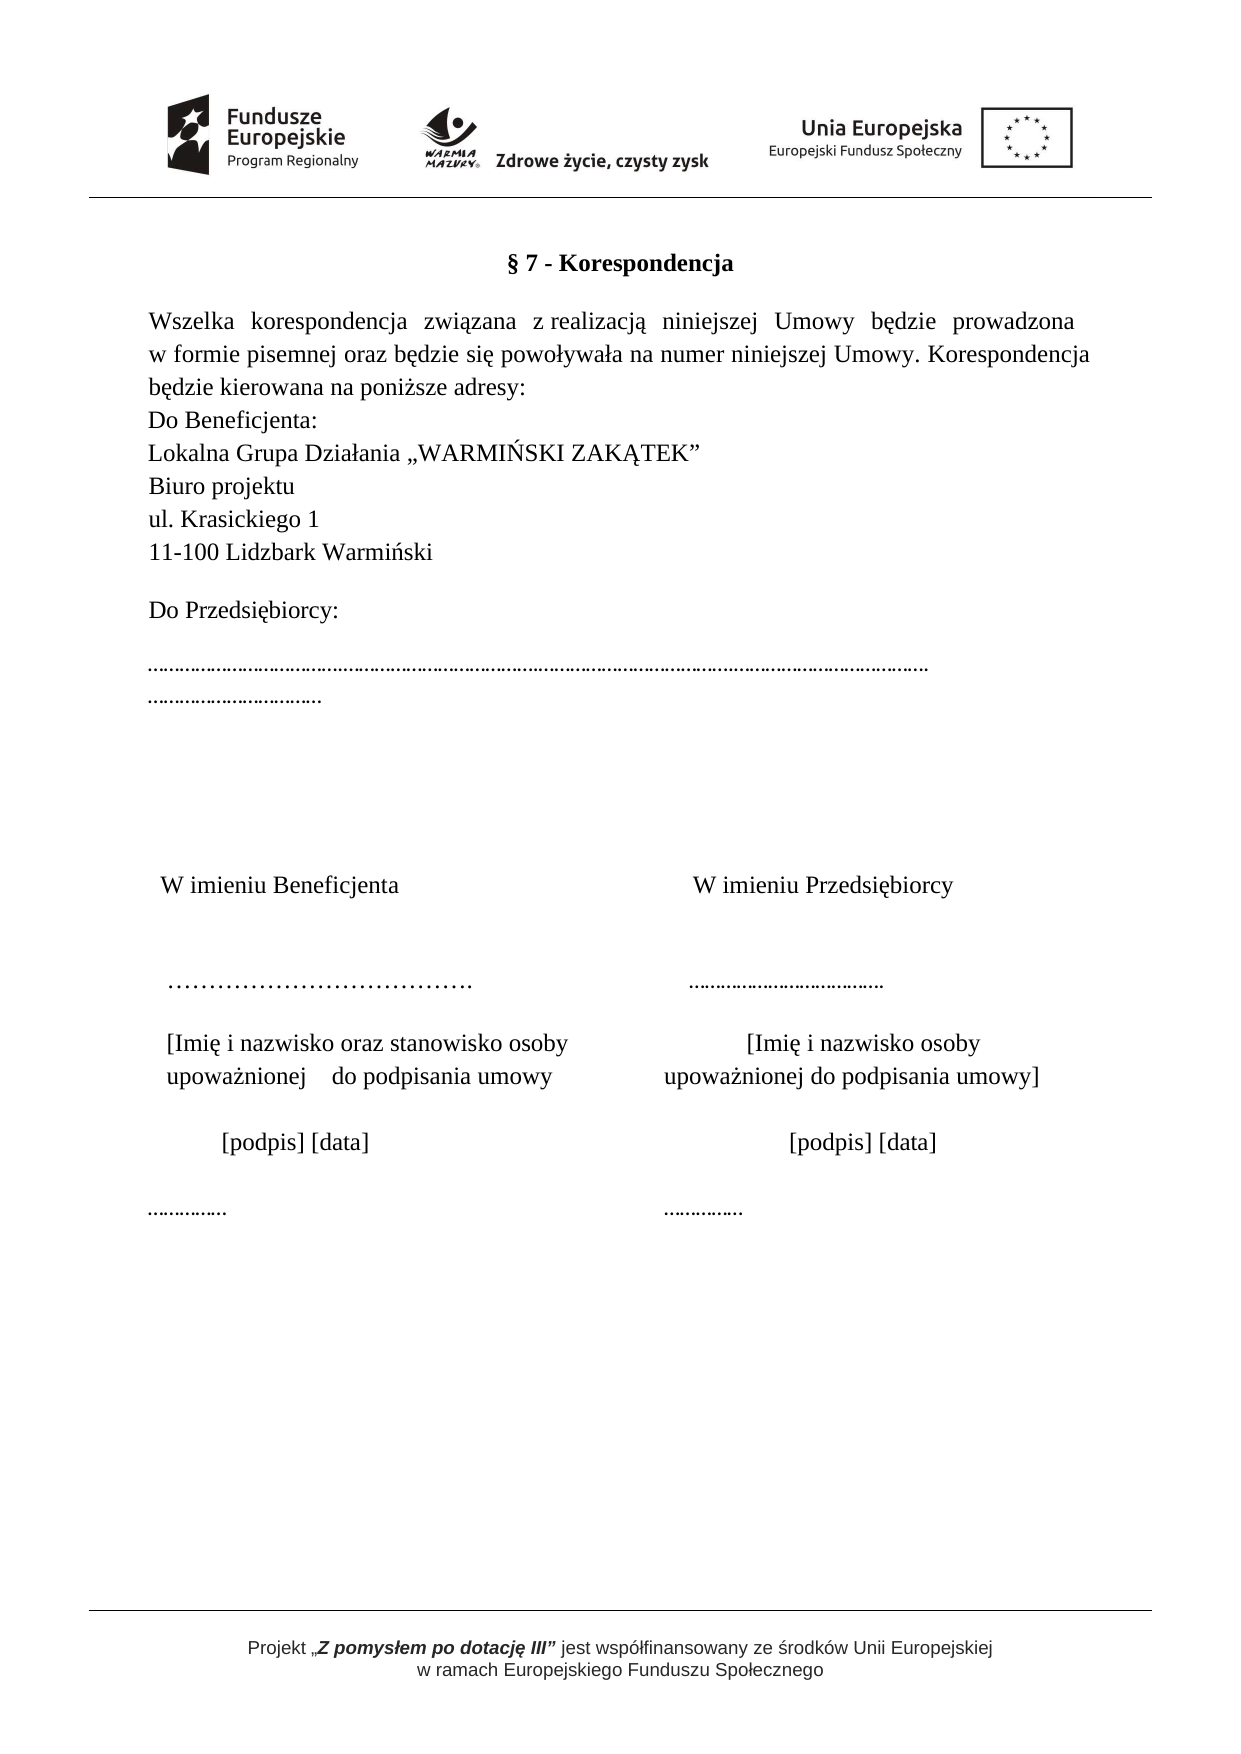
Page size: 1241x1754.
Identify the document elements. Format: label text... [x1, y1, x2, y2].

text Lokalna Grupa Działania „WARMIŃSKI ZAKĄTEK” [148, 438, 1093, 467]
text § 7 - Korespondencja [148, 248, 1093, 277]
text Biuro projektu [148, 471, 1093, 500]
text ………………………………. [166, 932, 1093, 994]
text [podpis] [data] [podpis] [data] [148, 1127, 1093, 1156]
text 11-100 Lidzbark Warmiński [148, 537, 1093, 566]
text ul. Krasickiego 1 [148, 504, 1093, 533]
text W imieniu Beneficjenta W imieniu Przedsiębiorcy [148, 837, 1093, 899]
text Wszelka korespondencja związana z realizacją niniejszej Umowy będzie prowadzona w formie pisemnej oraz będzie się powoływała na numer niniejszej Umowy. Korespondencja będzie kierowana na poniższe adresy: [148, 306, 1091, 401]
text Do Przedsiębiorcy: [148, 595, 1093, 624]
text Do Beneficjenta: [148, 405, 1093, 434]
picture [147, 73, 1093, 195]
text [Imię i nazwisko oraz stanowisko osoby [Imię i nazwisko osoby upoważnionej do podpisania umowy upoważnionej do podpisania umowy] [166, 1028, 1093, 1122]
